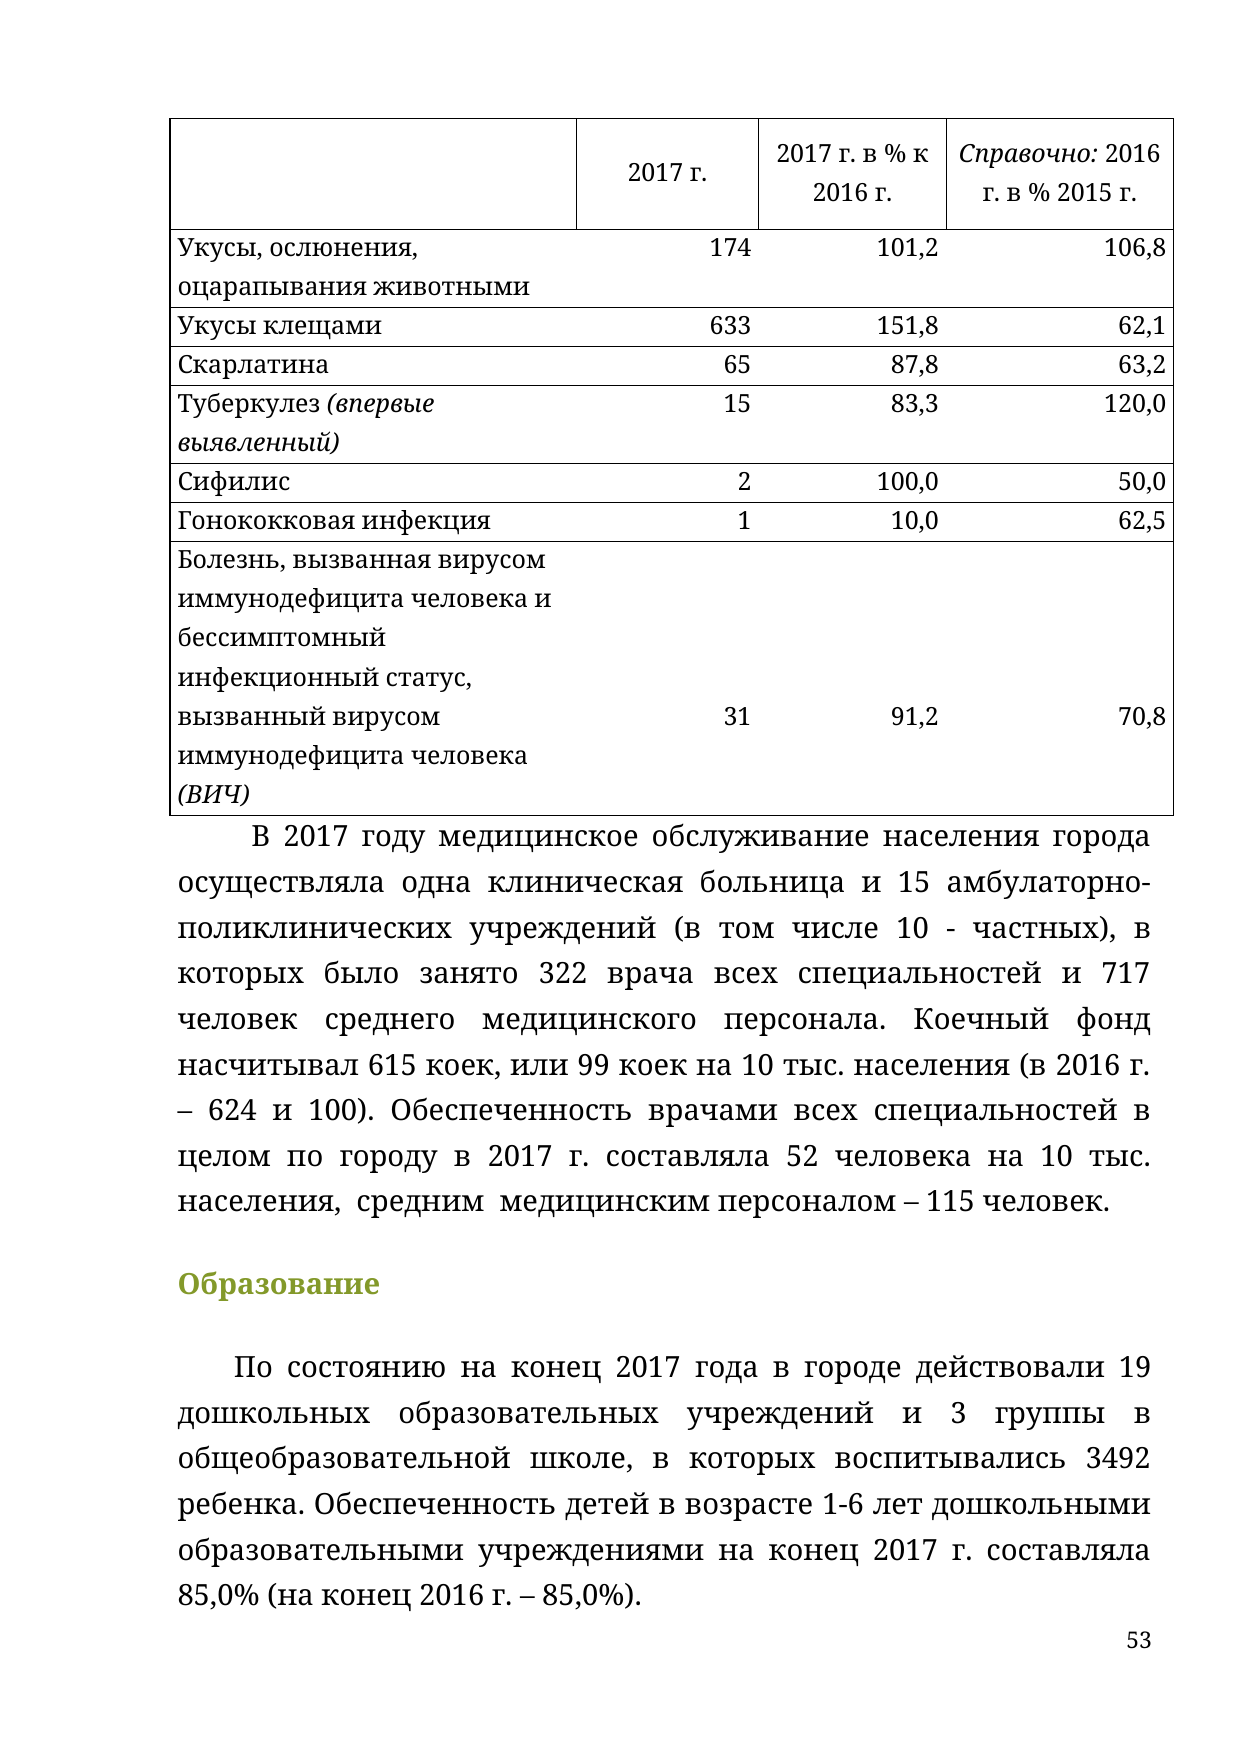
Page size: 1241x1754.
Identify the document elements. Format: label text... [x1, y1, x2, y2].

table_cell 106,8 [946, 230, 1173, 307]
table_cell 1 [576, 503, 758, 541]
table_cell Скарлатина [171, 347, 576, 384]
table_cell 91,2 [759, 542, 946, 814]
table_cell 633 [576, 308, 758, 346]
text По состоянию на конец 2017 года в городе действовали 19 дошкольных образовательных учреждений и 3 группы в общеобразовательной школе, в которых воспитывались 3492 ребенка. Обеспеченность детей в возрасте 1-6 лет дошкольными образовательными учреждениями на конец 2017 г. составляла 85,0% (на конец 2016 г. – 85,0%). [177, 1346, 1152, 1614]
table_cell 63,2 [946, 347, 1173, 384]
table_cell Укусы, ослюнения, оцарапывания животными [171, 230, 576, 307]
table_cell Болезнь, вызванная вирусом иммунодефицита человека и бессимптомный инфекционный статус, вызванный вирусом иммунодефицита человека (ВИЧ) [171, 542, 576, 814]
table_cell 174 [576, 230, 758, 307]
table_cell 10,0 [759, 503, 946, 541]
table_cell Гонококковая инфекция [171, 503, 576, 541]
table_cell 62,1 [946, 308, 1173, 346]
table_cell 50,0 [946, 464, 1173, 502]
text В 2017 году медицинское обслуживание населения города осуществляла одна клиническая больница и 15 амбулаторно-поликлинических учреждений (в том числе 10 - частных), в которых было занято 322 врача всех специальностей и 717 человек среднего медицинского персонала. Коечный фонд насчитывал 615 коек, или 99 коек на 10 тыс. населения (в 2016 г. – 624 и 100). Обеспеченность врачами всех специальностей в целом по городу в 2017 г. составляла 52 человека на 10 тыс. населения, средним медицинским персоналом – 115 человек. [177, 816, 1152, 1220]
table_cell 151,8 [759, 308, 946, 346]
table_header 2017 г. в % к 2016 г. [759, 119, 946, 228]
table_cell 31 [576, 542, 758, 814]
table_cell 2 [576, 464, 758, 502]
table_header 2017 г. [577, 119, 758, 228]
table_cell 65 [576, 347, 758, 384]
table_cell 15 [576, 386, 758, 463]
table_cell Сифилис [171, 464, 576, 502]
table_cell 62,5 [946, 503, 1173, 541]
subtitle Образование [177, 1263, 1152, 1303]
table_cell 83,3 [759, 386, 946, 463]
table_cell Туберкулез (впервые выявленный) [171, 386, 576, 463]
table_cell 87,8 [759, 347, 946, 384]
table_cell 70,8 [946, 542, 1173, 814]
table_cell 100,0 [759, 464, 946, 502]
table_cell 101,2 [759, 230, 946, 307]
table_header Справочно: 2016 г. в % 2015 г. [947, 119, 1173, 228]
table_cell Укусы клещами [171, 308, 576, 346]
table_header [171, 119, 576, 228]
table_cell 120,0 [946, 386, 1173, 463]
